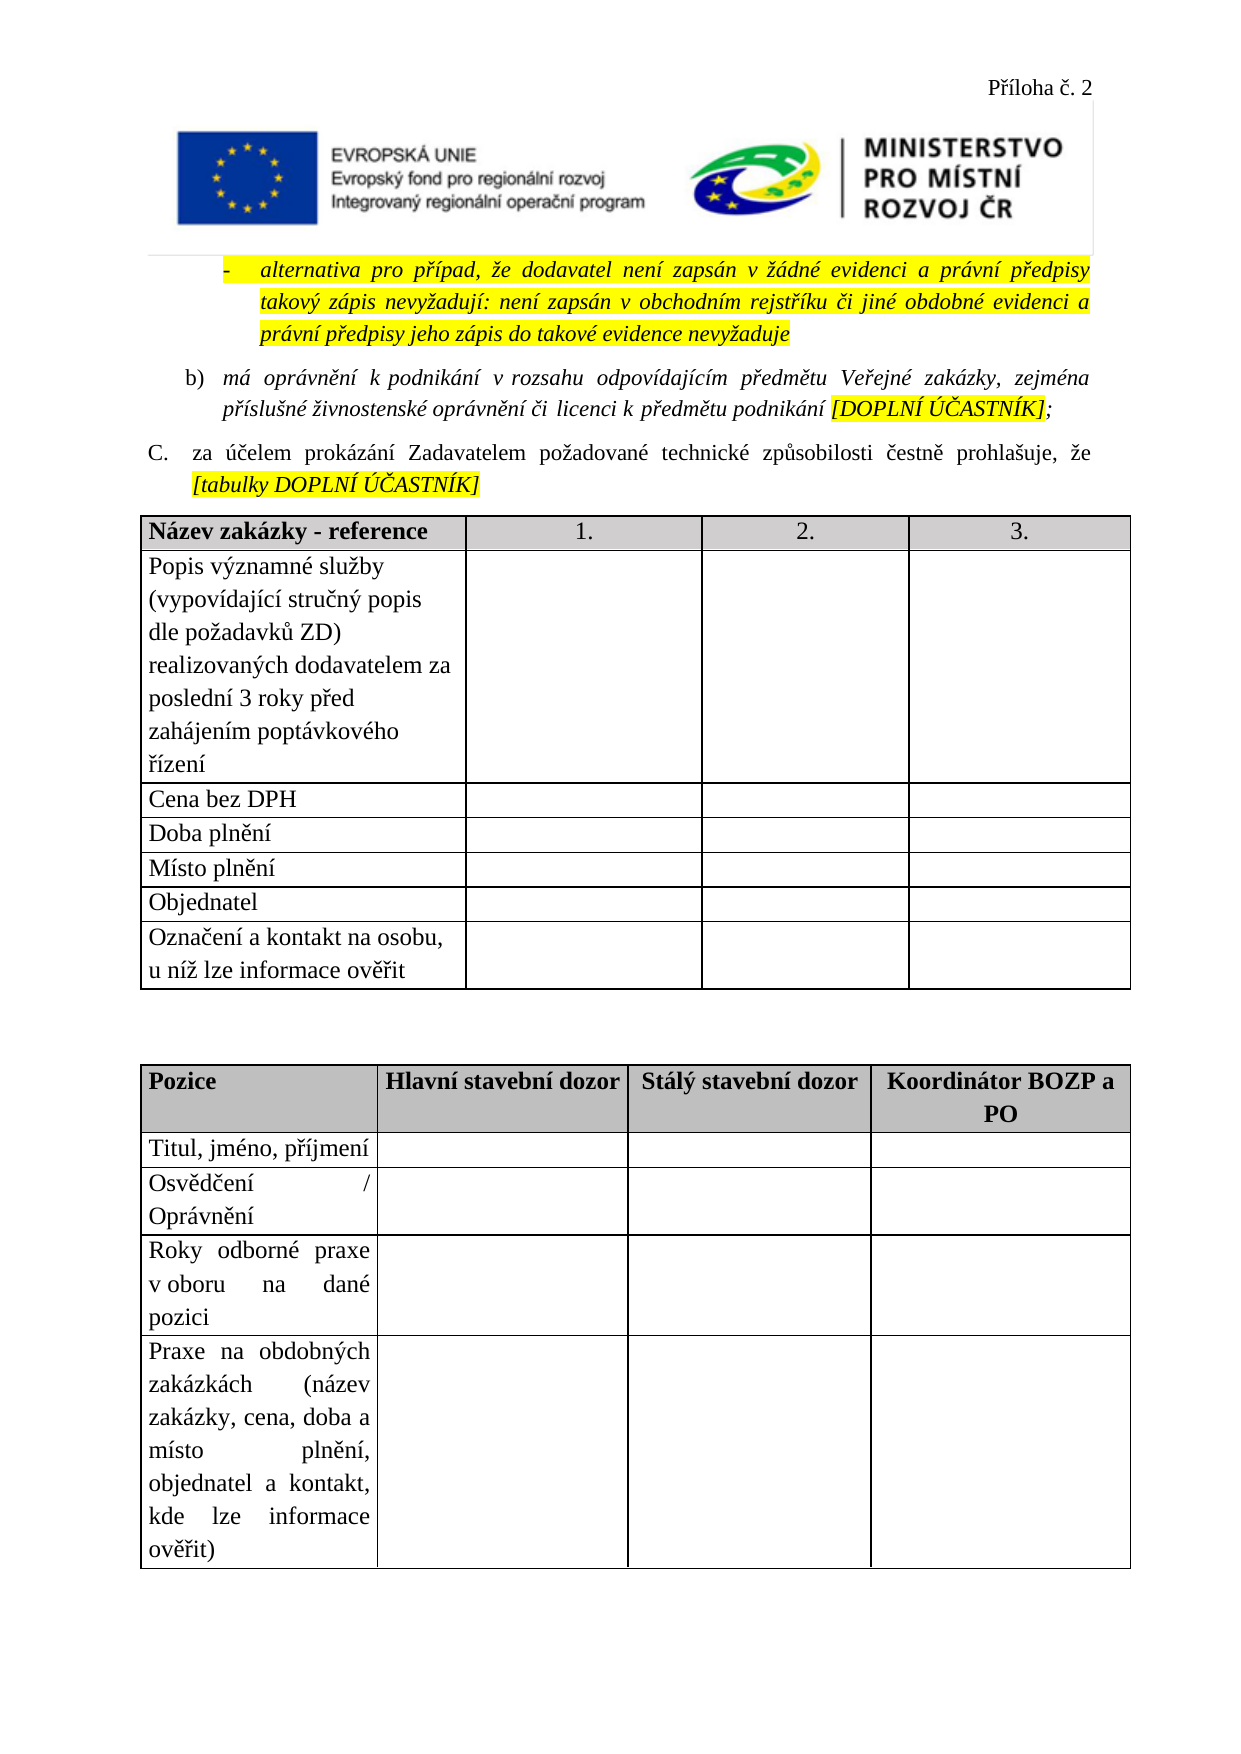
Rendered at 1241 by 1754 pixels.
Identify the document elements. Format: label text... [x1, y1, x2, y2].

table_cell [467, 922, 701, 988]
table_header Hlavní stavební dozor [378, 1066, 627, 1132]
table_cell [910, 922, 1130, 988]
table_cell Místo plnění [142, 853, 465, 886]
table_cell Popis významné služby (vypovídající stručný popis dle požadavků ZD) realizovaných dodavatelem za poslední 3 roky před zahájením poptávkového řízení [142, 551, 465, 782]
table_cell [910, 888, 1130, 921]
table_cell [378, 1133, 627, 1166]
table_cell [703, 853, 908, 886]
table_header 3. [910, 517, 1130, 549]
table_header Pozice [142, 1066, 377, 1132]
table_cell [910, 784, 1130, 817]
table_cell [629, 1133, 870, 1166]
table_cell [467, 818, 701, 851]
table_cell [378, 1336, 627, 1567]
table_cell Roky odborné praxe v oboru na dané pozici [142, 1236, 377, 1335]
table_cell [629, 1336, 870, 1567]
table_header Název zakázky - reference [142, 517, 465, 549]
table_cell [378, 1236, 627, 1335]
table_cell Objednatel [142, 888, 465, 921]
table_cell Označení a kontakt na osobu, u níž lze informace ověřit [142, 922, 465, 988]
table_cell [910, 551, 1130, 782]
table_cell [872, 1236, 1130, 1335]
table_cell [872, 1133, 1130, 1166]
table_cell [703, 922, 908, 988]
table_cell [910, 818, 1130, 851]
table_cell [629, 1168, 870, 1234]
picture [147, 100, 1095, 257]
table_cell Cena bez DPH [142, 784, 465, 817]
table_cell [467, 551, 701, 782]
table_header Stálý stavební dozor [629, 1066, 870, 1132]
table_cell [703, 784, 908, 817]
table_cell Praxe na obdobných zakázkách (název zakázky, cena, doba a místo plnění, objednatel a kontakt, kde lze informace ověřit) [142, 1336, 377, 1567]
table_cell [872, 1168, 1130, 1234]
table_cell [467, 888, 701, 921]
list má oprávnění k podnikání v rozsahu odpovídajícím předmětu Veřejné zakázky, zejména příslušné živnostenské oprávnění či licenci k předmětu podnikání [DOPLNÍ ÚČASTNÍK]; [185, 364, 1092, 422]
table_header Koordinátor BOZP a PO [872, 1066, 1130, 1132]
table_header 1. [467, 517, 701, 549]
table_cell [872, 1336, 1130, 1567]
list za účelem prokázání Zadavatelem požadované technické způsobilosti čestně prohlašuje, že [tabulky DOPLNÍ ÚČASTNÍK] [148, 439, 1092, 497]
table_header 2. [703, 517, 908, 549]
table_cell Doba plnění [142, 818, 465, 851]
table_cell [910, 853, 1130, 886]
table_cell [378, 1168, 627, 1234]
table_cell Titul, jméno, příjmení [142, 1133, 377, 1166]
table_cell Osvědčení / Oprávnění [142, 1168, 377, 1234]
table_cell [629, 1236, 870, 1335]
table_cell [703, 818, 908, 851]
table_cell [467, 853, 701, 886]
table_cell [467, 784, 701, 817]
table_cell [703, 551, 908, 782]
table_cell [703, 888, 908, 921]
list alternativa pro případ, že dodavatel není zapsán v žádné evidenci a právní předpisy takový zápis nevyžadují: není zapsán v obchodním rejstříku či jiné obdobné evidenci a právní předpisy jeho zápis do takové evidence nevyžaduje [223, 257, 1092, 346]
